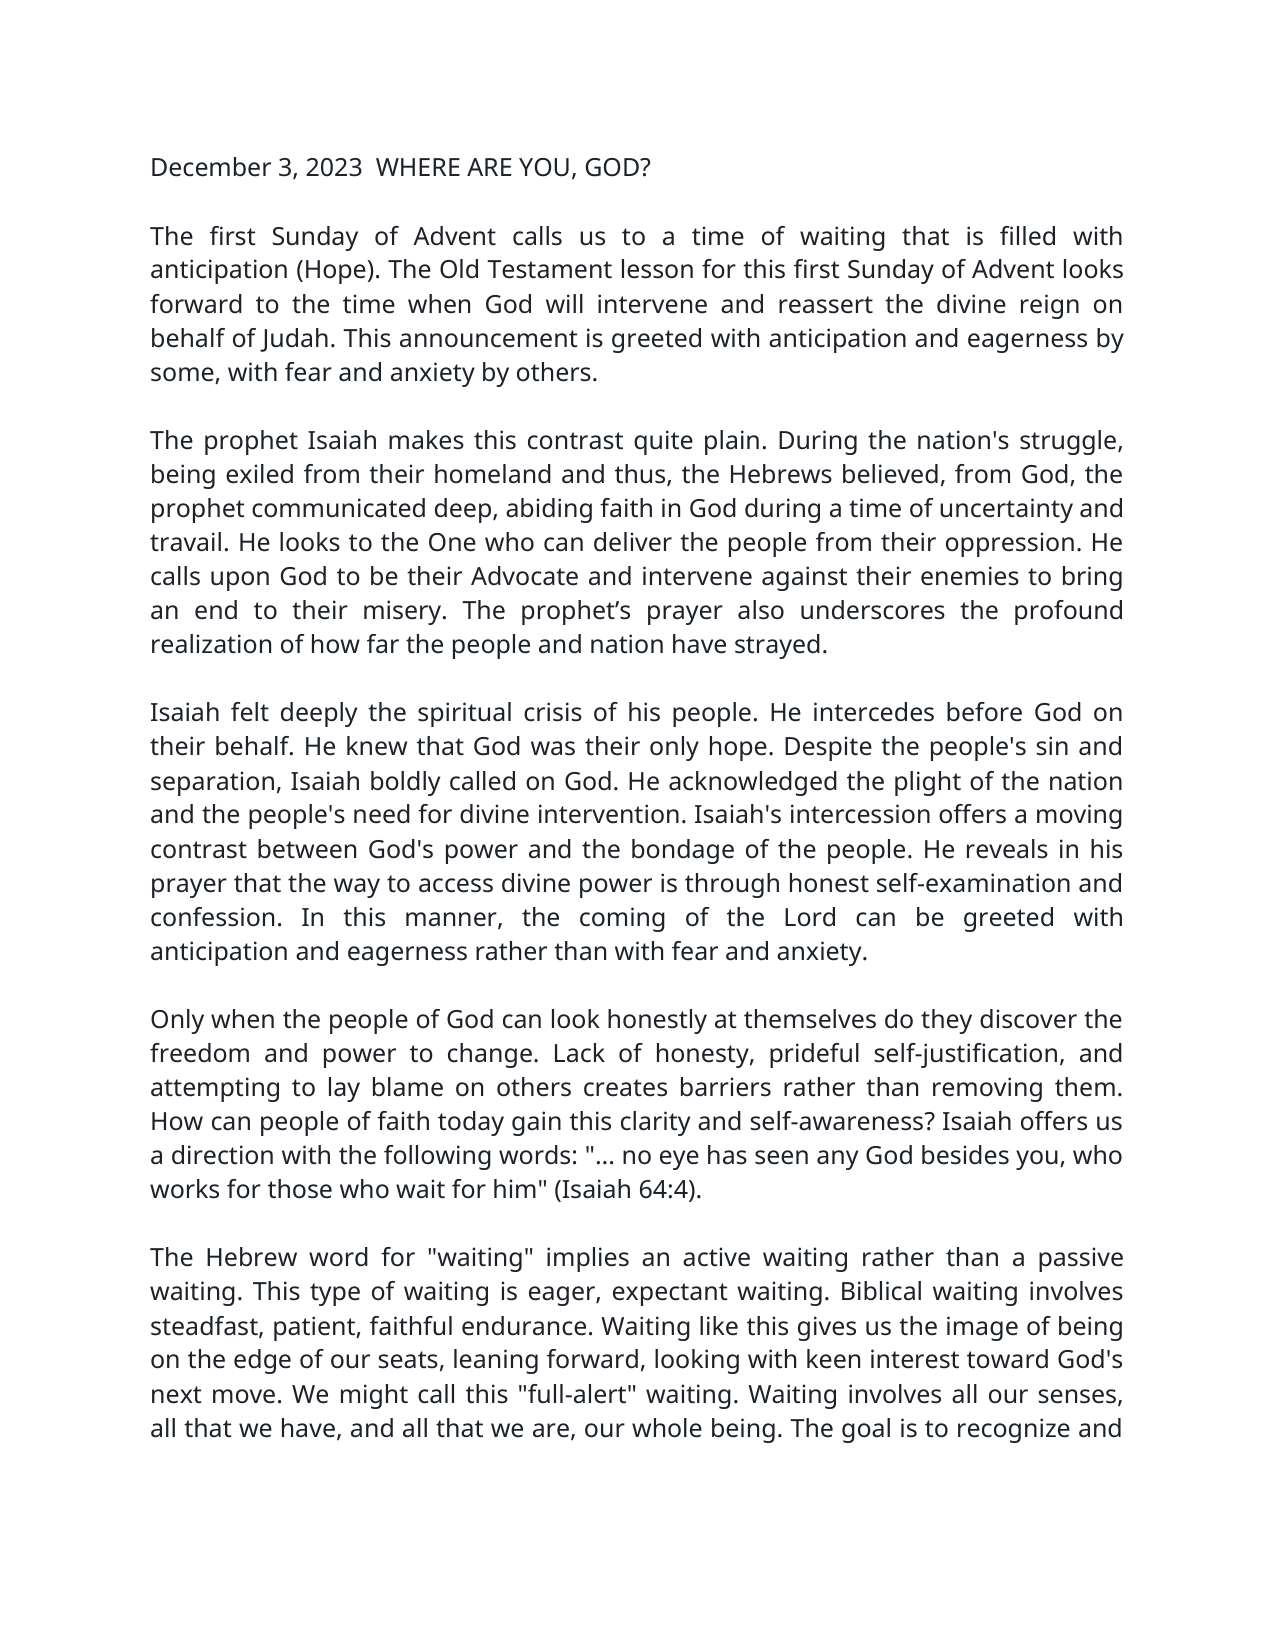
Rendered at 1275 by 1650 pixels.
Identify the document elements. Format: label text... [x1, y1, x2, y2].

text December 3, 2023 WHERE ARE YOU, GOD? [150, 150, 1125, 184]
text The prophet Isaiah makes this contrast quite plain. During the nation's struggle, being exiled from their homeland and thus, the Hebrews believed, from God, the prophet communicated deep, abiding faith in God during a time of uncertainty and travail. He looks to the One who can deliver the people from their oppression. He calls upon God to be their Advocate and intervene against their enemies to bring an end to their misery. The prophet’s prayer also underscores the profound realization of how far the people and nation have strayed. [150, 422, 1125, 661]
text The first Sunday of Advent calls us to a time of waiting that is filled with anticipation (Hope). The Old Testament lesson for this first Sunday of Advent looks forward to the time when God will intervene and reassert the divine reign on behalf of Judah. This announcement is greeted with anticipation and eagerness by some, with fear and anxiety by others. [150, 218, 1125, 388]
text Only when the people of God can look honestly at themselves do they discover the freedom and power to change. Lack of honesty, prideful self-justification, and attempting to lay blame on others creates barriers rather than removing them. How can people of faith today gain this clarity and self-awareness? Isaiah offers us a direction with the following words: "... no eye has seen any God besides you, who works for those who wait for him" (Isaiah 64:4). [150, 1002, 1125, 1206]
text Isaiah felt deeply the spiritual crisis of his people. He intercedes before God on their behalf. He knew that God was their only hope. Despite the people's sin and separation, Isaiah boldly called on God. He acknowledged the plight of the nation and the people's need for divine intervention. Isaiah's intercession offers a moving contrast between God's power and the bondage of the people. He reveals in his prayer that the way to access divine power is through honest self-examination and confession. In this manner, the coming of the Lord can be greeted with anticipation and eagerness rather than with fear and anxiety. [150, 695, 1125, 967]
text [150, 1240, 1125, 1444]
